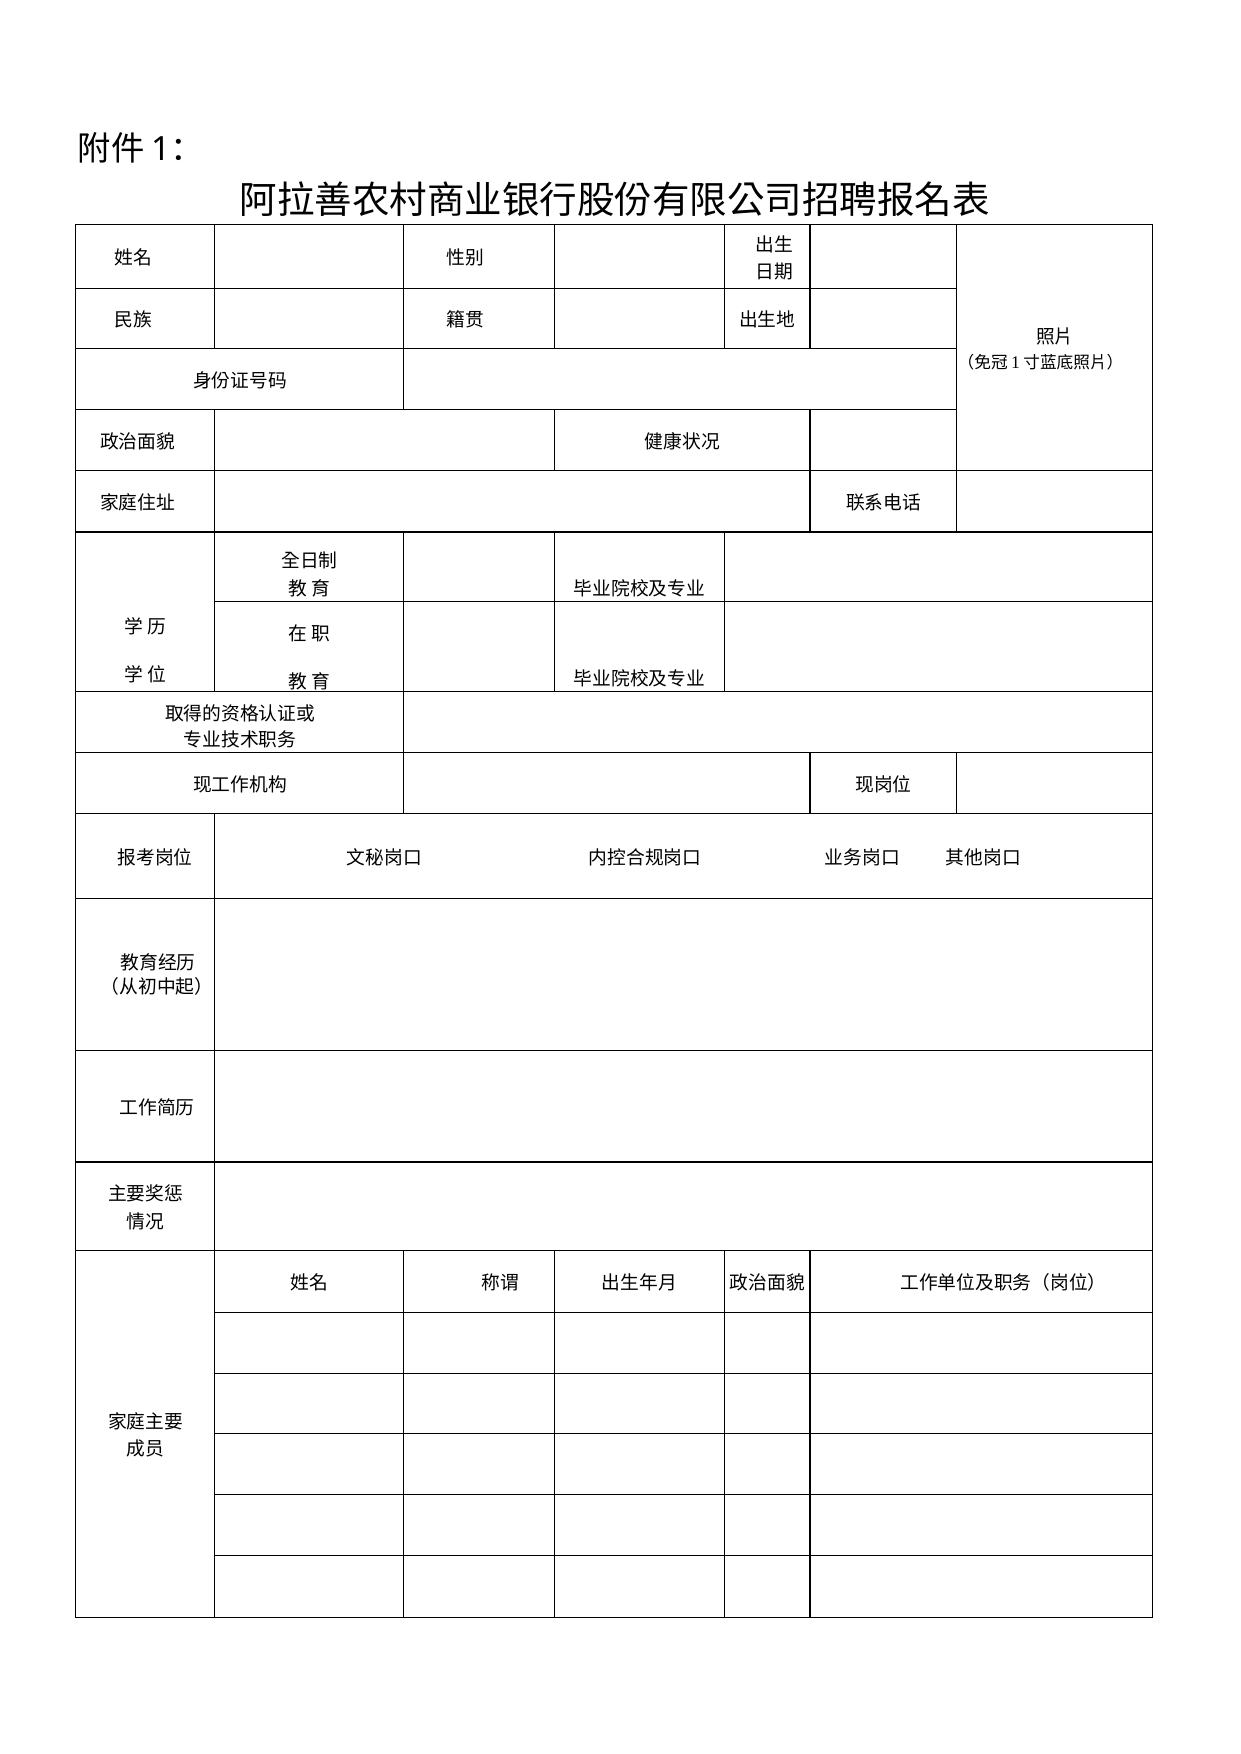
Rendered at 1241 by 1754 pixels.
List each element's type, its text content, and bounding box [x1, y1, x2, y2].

table_cell 籍贯 [404, 289, 554, 348]
table_cell [215, 1374, 403, 1433]
table_cell [215, 471, 809, 531]
table_cell [404, 1495, 554, 1555]
table_cell [215, 1556, 403, 1617]
table_cell 政治面貌 [725, 1251, 809, 1312]
table_cell 政治面貌 [76, 410, 214, 470]
table_cell 学 历 学 位 [76, 533, 214, 691]
table_header 性别 [404, 225, 554, 287]
table_cell 全日制 教 育 [215, 533, 403, 601]
text 阿拉善农村商业银行股份有限公司招聘报名表 [77, 170, 1151, 224]
table_cell [404, 1313, 554, 1372]
text 附件1： [77, 121, 1151, 170]
table_cell 姓名 [215, 1251, 403, 1312]
table_cell [215, 410, 554, 470]
table_cell 身份证号码 [76, 349, 403, 409]
table_cell [215, 1434, 403, 1494]
table_cell [215, 899, 1152, 1049]
table_cell [725, 1313, 809, 1372]
table_cell 毕业院校及专业 [555, 602, 724, 691]
table_cell [215, 1051, 1152, 1161]
table_cell [811, 1495, 1152, 1555]
table_cell 民族 [76, 289, 214, 348]
table_cell [811, 1434, 1152, 1494]
table_cell [811, 289, 956, 348]
table_cell [404, 1556, 554, 1617]
table_cell 家庭主要 成员 [76, 1251, 214, 1617]
table_cell 健康状况 [555, 410, 809, 470]
table_header [215, 225, 403, 287]
table_cell 教育经历 （从初中起） [76, 899, 214, 1049]
table_cell 工作简历 [76, 1051, 214, 1161]
table_cell 报考岗位 [76, 814, 214, 898]
table_cell [811, 1374, 1152, 1433]
table_header [811, 225, 956, 287]
table_cell 现岗位 [811, 753, 956, 813]
table_cell [215, 1495, 403, 1555]
table_cell [215, 1163, 1152, 1250]
table_cell [404, 692, 1152, 752]
table_cell 取得的资格认证或 专业技术职务 [76, 692, 403, 752]
table_cell 现工作机构 [76, 753, 403, 813]
table_cell [555, 1374, 724, 1433]
table_cell 在 职 教 育 [215, 602, 403, 691]
table_cell [404, 1434, 554, 1494]
table_cell 出生年月 [555, 1251, 724, 1312]
table_cell [725, 1556, 809, 1617]
table_cell 家庭住址 [76, 471, 214, 531]
table_cell [215, 289, 403, 348]
table_cell [957, 753, 1152, 813]
table_cell [555, 1313, 724, 1372]
table_cell 工作单位及职务（岗位） [811, 1251, 1152, 1312]
table_cell [404, 349, 956, 409]
table_cell [725, 1495, 809, 1555]
table_cell [555, 1495, 724, 1555]
table_header 出生 日期 [725, 225, 809, 287]
table_cell [404, 753, 809, 813]
table_cell 主要奖惩 情况 [76, 1163, 214, 1250]
table_cell [555, 289, 724, 348]
table_cell [957, 471, 1152, 531]
table_cell [404, 533, 554, 601]
table_cell [725, 1374, 809, 1433]
table_cell [725, 602, 1152, 691]
table_cell [404, 602, 554, 691]
table_cell [404, 1374, 554, 1433]
table_cell [725, 533, 1152, 601]
table_cell 出生地 [725, 289, 809, 348]
table_cell 毕业院校及专业 [555, 533, 724, 601]
table_cell [811, 1556, 1152, 1617]
table_cell [725, 1434, 809, 1494]
table_cell [555, 1434, 724, 1494]
table_cell 联系电话 [811, 471, 956, 531]
table_cell [555, 1556, 724, 1617]
table_cell [811, 1313, 1152, 1372]
table_cell 称谓 [404, 1251, 554, 1312]
table_cell [215, 1313, 403, 1372]
table_cell 文秘岗口 内控合规岗口 业务岗口 其他岗口 [215, 814, 1152, 898]
table_header [555, 225, 724, 287]
table_header 照片 （免冠1寸蓝底照片） [957, 225, 1152, 470]
table_cell [811, 410, 956, 470]
table_header 姓名 [76, 225, 214, 287]
